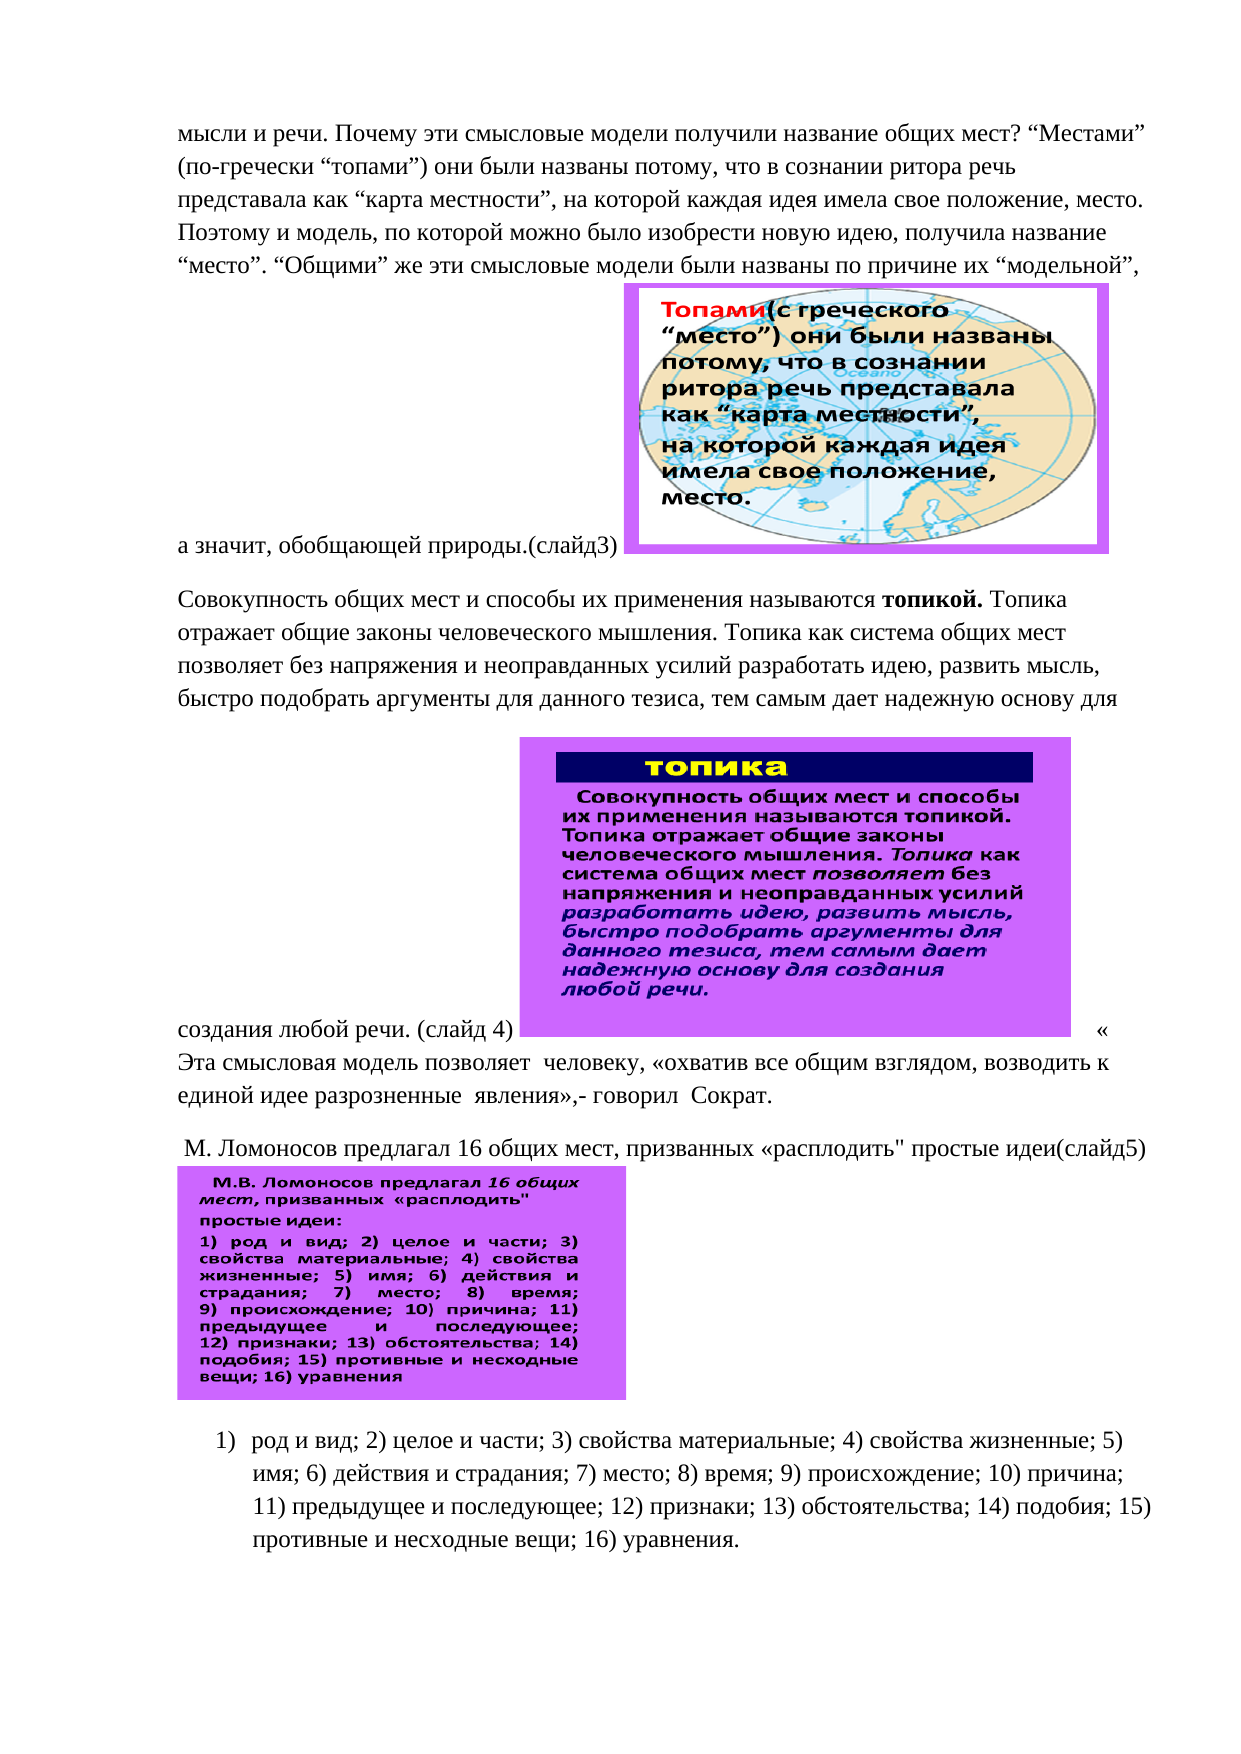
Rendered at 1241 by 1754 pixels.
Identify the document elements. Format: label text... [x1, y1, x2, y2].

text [177, 118, 1152, 559]
picture [519, 737, 1071, 1037]
list род и вид; 2) целое и части; 3) свойства материальные; 4) свойства жизненные; 5) имя; 6) действия и страдания; 7) место; 8) время; 9) происхождение; 10) причина; 11) предыдущее и последующее; 12) признаки; 13) обстоятельства; 14) подобия; 15) противные и несходные вещи; 16) уравнения. [215, 1425, 1152, 1553]
text Совокупность общих мест и способы их применения называются топикой. Топика отражает общие законы человеческого мышления. Топика как система общих мест позволяет без напряжения и неоправданных усилий разработать идею, развить мысль, быстро подобрать аргументы для данного тезиса, тем самым дает надежную основу для [177, 584, 1152, 712]
picture [177, 1166, 627, 1400]
picture [623, 283, 1109, 554]
